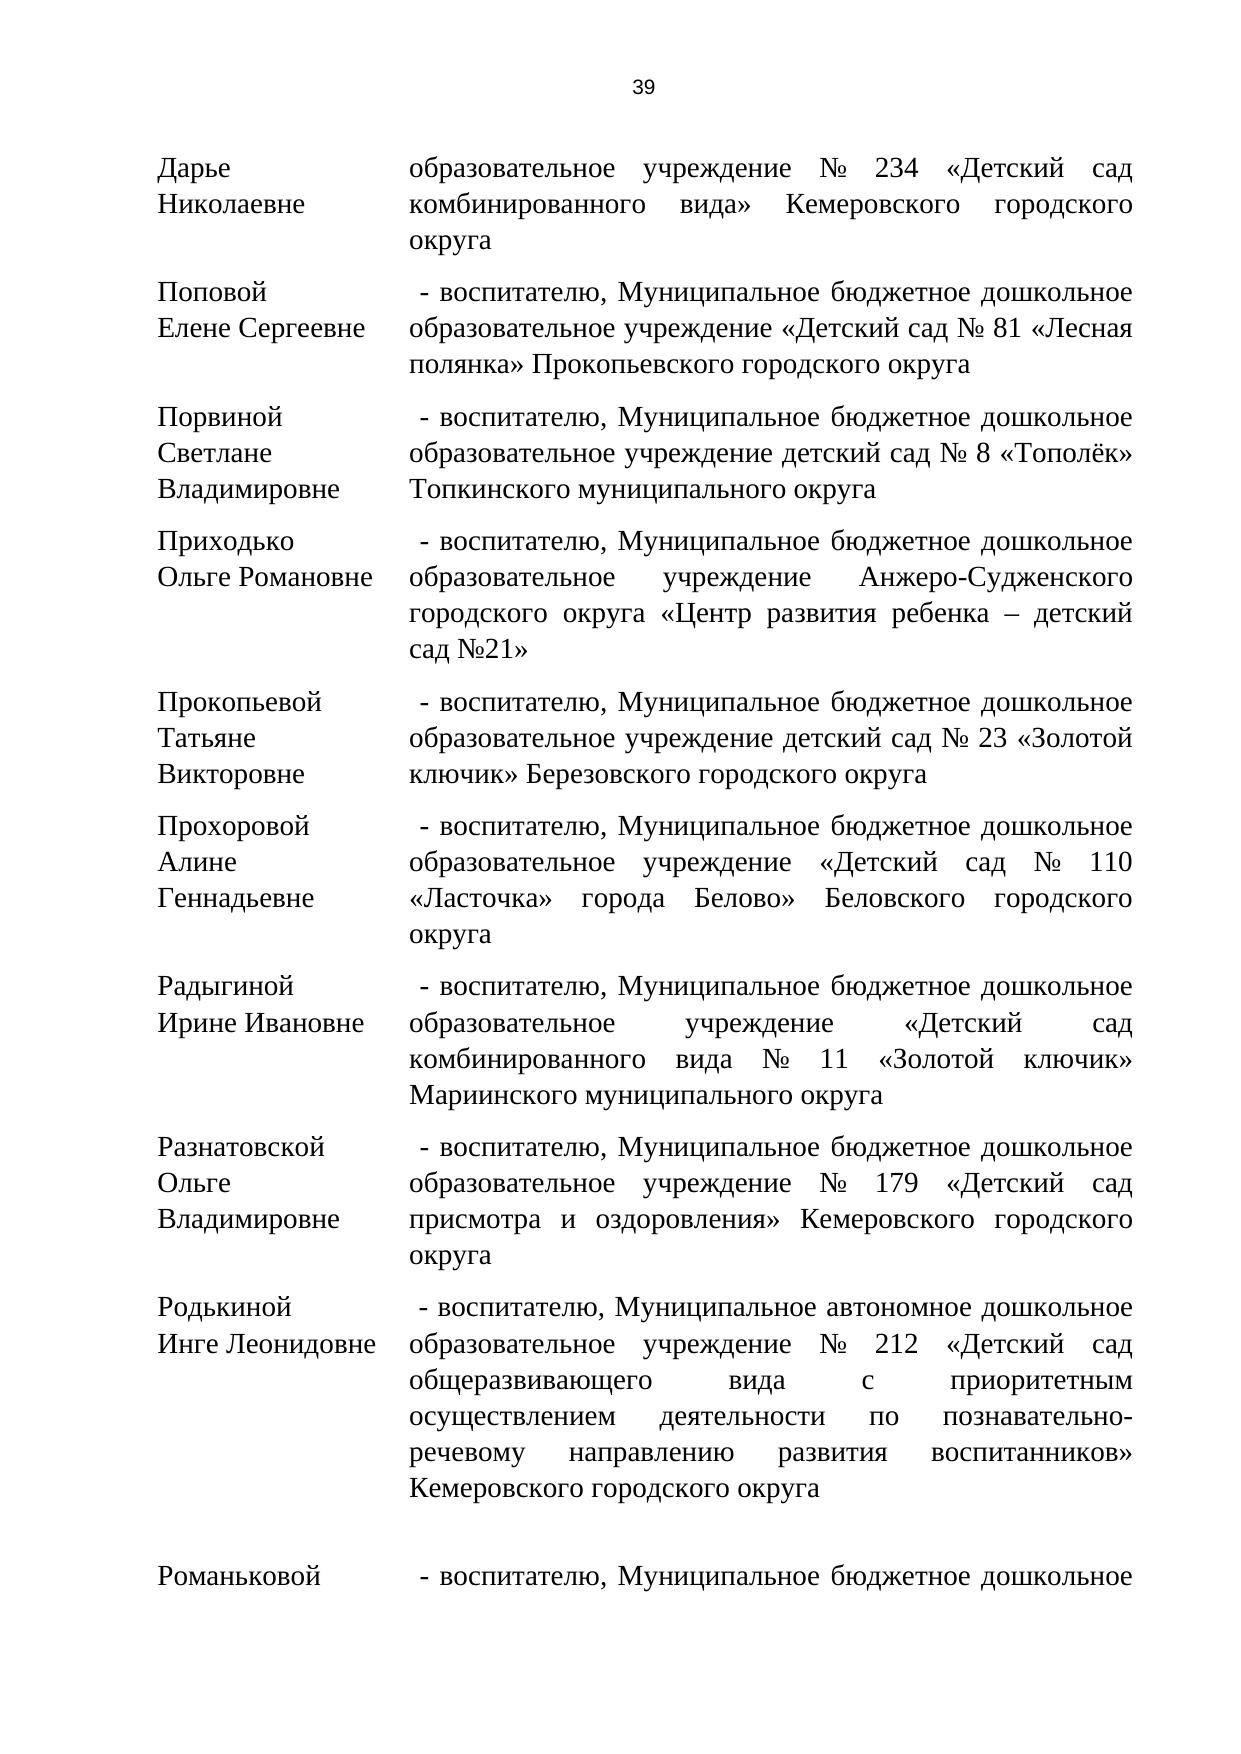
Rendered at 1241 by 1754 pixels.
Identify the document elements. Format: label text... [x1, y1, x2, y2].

table_cell Порвиной Светлане Владимировне [150, 399, 402, 523]
table_cell - воспитателю, Муниципальное бюджетное дошкольное образовательное учреждение № 179 «Детский сад присмотра и оздоровления» Кемеровского городского округа [402, 1129, 1140, 1289]
table_cell - воспитателю, Муниципальное бюджетное дошкольное образовательное учреждение «Детский сад № 81 «Лесная полянка» Прокопьевского городского округа [402, 274, 1140, 399]
table_cell - воспитателю, Муниципальное автономное дошкольное образовательное учреждение № 212 «Детский сад общеразвивающего вида с приоритетным осуществлением деятельности по познавательно-речевому направлению развития воспитанников» Кемеровского городского округа [402, 1290, 1140, 1558]
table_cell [150, 1558, 402, 1593]
table_cell - воспитателю, Муниципальное бюджетное дошкольное образовательное учреждение детский сад № 23 «Золотой ключик» Березовского городского округа [402, 684, 1140, 808]
table_cell Приходько Ольге Романовне [150, 523, 402, 684]
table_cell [402, 1558, 1140, 1593]
table_cell - воспитателю, Муниципальное бюджетное дошкольное образовательное учреждение «Детский сад комбинированного вида № 11 «Золотой ключик» Мариинского муниципального округа [402, 969, 1140, 1129]
table_cell - воспитателю, Муниципальное бюджетное дошкольное образовательное учреждение Анжеро-Судженского городского округа «Центр развития ребенка – детский сад №21» [402, 523, 1140, 684]
table_cell Поповой Елене Сергеевне [150, 274, 402, 399]
table_cell - воспитателю, Муниципальное бюджетное дошкольное образовательное учреждение детский сад № 8 «Тополёк» Топкинского муниципального округа [402, 399, 1140, 523]
table_cell Родькиной Инге Леонидовне [150, 1290, 402, 1558]
table_cell - воспитателю, Муниципальное бюджетное дошкольное образовательное учреждение «Детский сад № 110 «Ласточка» города Белово» Беловского городского округа [402, 808, 1140, 968]
table_cell Радыгиной Ирине Ивановне [150, 969, 402, 1129]
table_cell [150, 150, 402, 274]
table_cell Прокопьевой Татьяне Викторовне [150, 684, 402, 808]
table_cell Разнатовской Ольге Владимировне [150, 1129, 402, 1289]
table_cell Прохоровой Алине Геннадьевне [150, 808, 402, 968]
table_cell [402, 150, 1140, 274]
